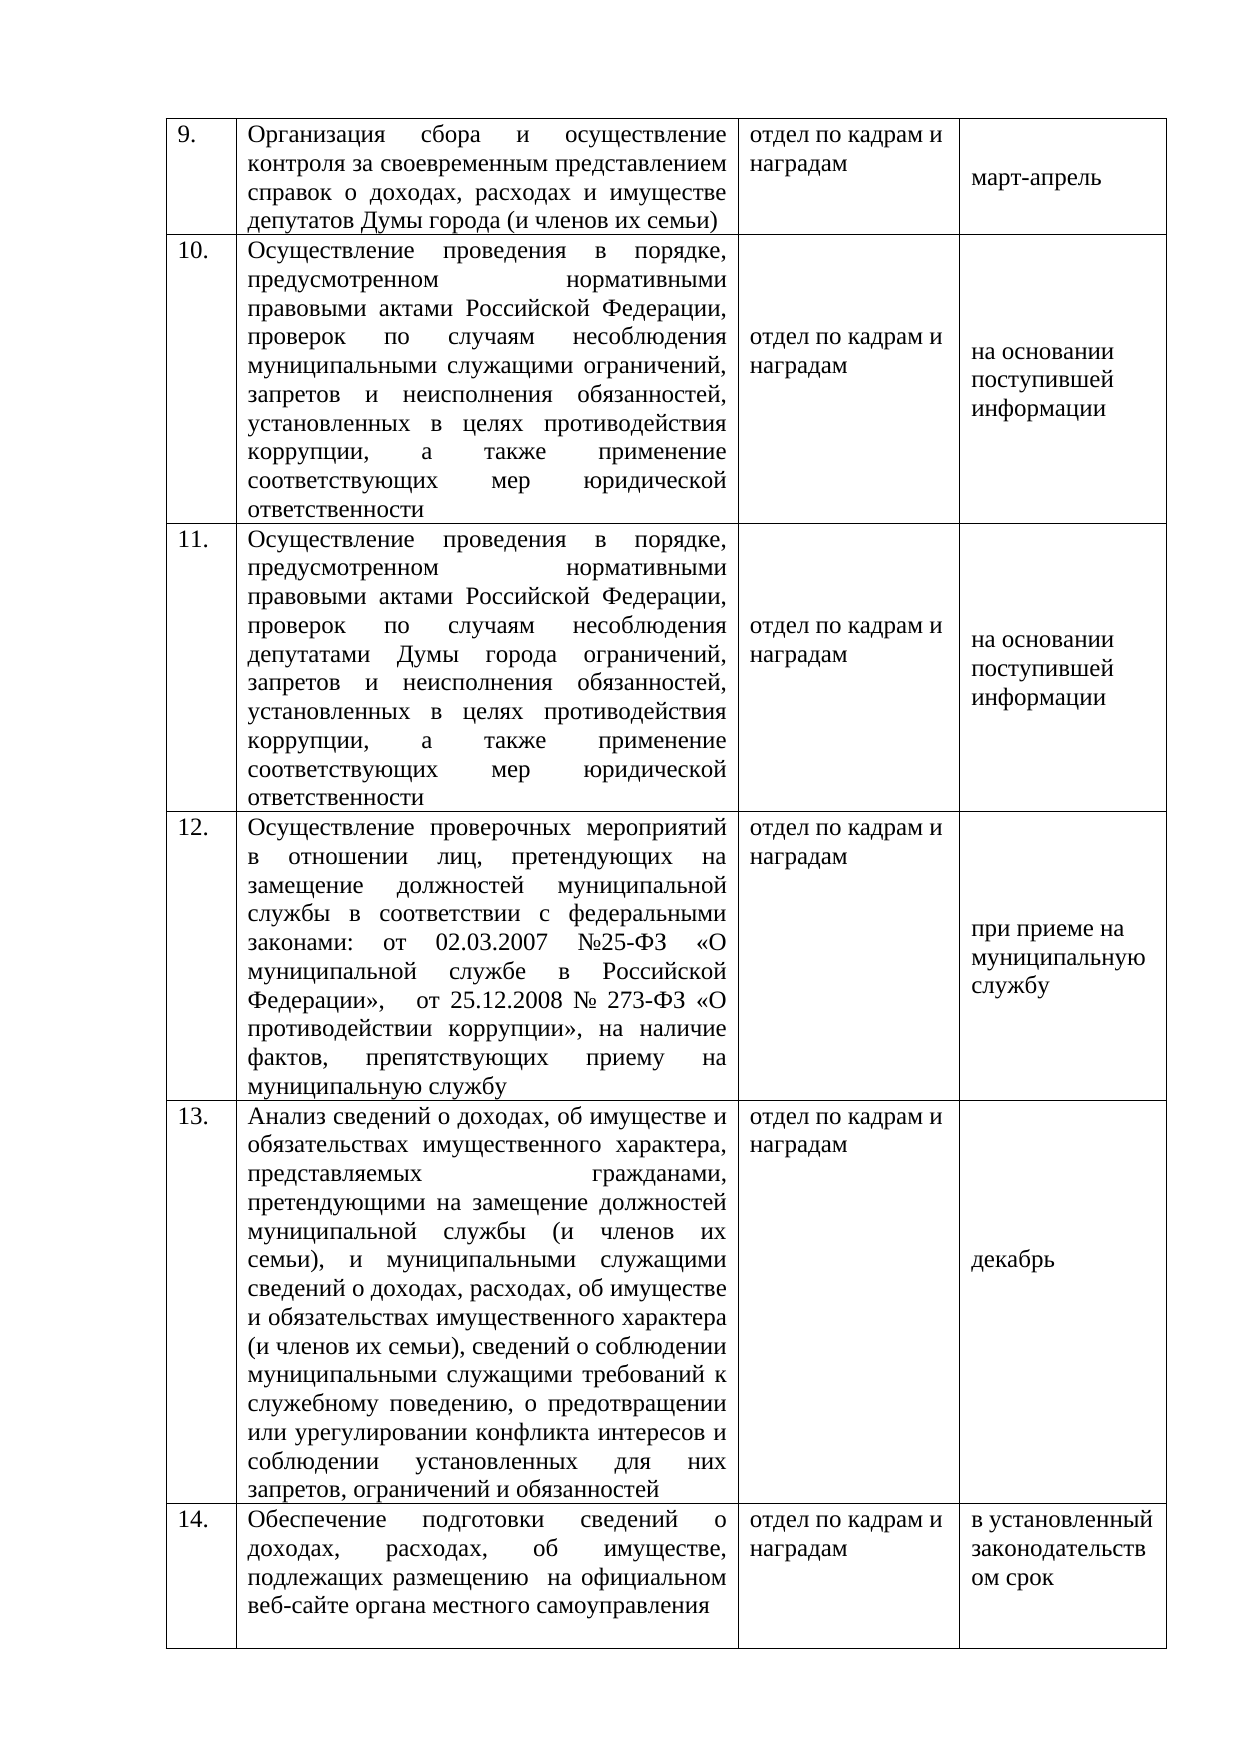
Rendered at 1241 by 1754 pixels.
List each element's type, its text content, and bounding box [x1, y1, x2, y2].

table_cell отдел по кадрам и наградам [739, 812, 959, 1100]
table_cell [167, 1504, 236, 1648]
table_cell Осуществление проведения в порядке, предусмотренном нормативными правовыми актами Российской Федерации, проверок по случаям несоблюдения депутатами Думы города ограничений, запретов и неисполнения обязанностей, установленных в целях противодействия коррупции, а также применение соответствующих мер юридической ответственности [237, 524, 738, 811]
table_cell на основании поступившей информации [960, 524, 1166, 811]
table_cell на основании поступившей информации [960, 235, 1166, 523]
table_cell [167, 235, 236, 523]
table_cell при приеме на муниципальную службу [960, 812, 1166, 1100]
table_cell [167, 812, 236, 1100]
table_cell отдел по кадрам и наградам [739, 524, 959, 811]
table_cell март-апрель [960, 119, 1166, 234]
table_cell [167, 1101, 236, 1503]
table_cell декабрь [960, 1101, 1166, 1503]
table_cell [739, 119, 959, 234]
table_cell [167, 524, 236, 811]
table_cell Осуществление проверочных мероприятий в отношении лиц, претендующих на замещение должностей муниципальной службы в соответствии с федеральными законами: от 02.03.2007 №25-ФЗ «О муниципальной службе в Российской Федерации», от 25.12.2008 № 273-ФЗ «О противодействии коррупции», на наличие фактов, препятствующих приему на муниципальную службу [237, 812, 738, 1100]
table_cell отдел по кадрам и наградам [739, 235, 959, 523]
table_cell Обеспечение подготовки сведений о доходах, расходах, об имуществе, подлежащих размещению на официальном веб-сайте органа местного самоуправления [237, 1504, 738, 1648]
table_cell Организация сбора и осуществление контроля за своевременным представлением справок о доходах, расходах и имуществе депутатов Думы города (и членов их семьи) [237, 119, 738, 234]
table_cell в установленный законодательством срок [960, 1504, 1166, 1648]
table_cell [739, 1504, 959, 1648]
table_cell Осуществление проведения в порядке, предусмотренном нормативными правовыми актами Российской Федерации, проверок по случаям несоблюдения муниципальными служащими ограничений, запретов и неисполнения обязанностей, установленных в целях противодействия коррупции, а также применение соответствующих мер юридической ответственности [237, 235, 738, 523]
table_cell отдел по кадрам и наградам [739, 1101, 959, 1503]
table_cell [167, 119, 236, 234]
table_cell Анализ сведений о доходах, об имуществе и обязательствах имущественного характера, представляемых гражданами, претендующими на замещение должностей муниципальной службы (и членов их семьи), и муниципальными служащими сведений о доходах, расходах, об имуществе и обязательствах имущественного характера (и членов их семьи), сведений о соблюдении муниципальными служащими требований к служебному поведению, о предотвращении или урегулировании конфликта интересов и соблюдении установленных для них запретов, ограничений и обязанностей [237, 1101, 738, 1503]
